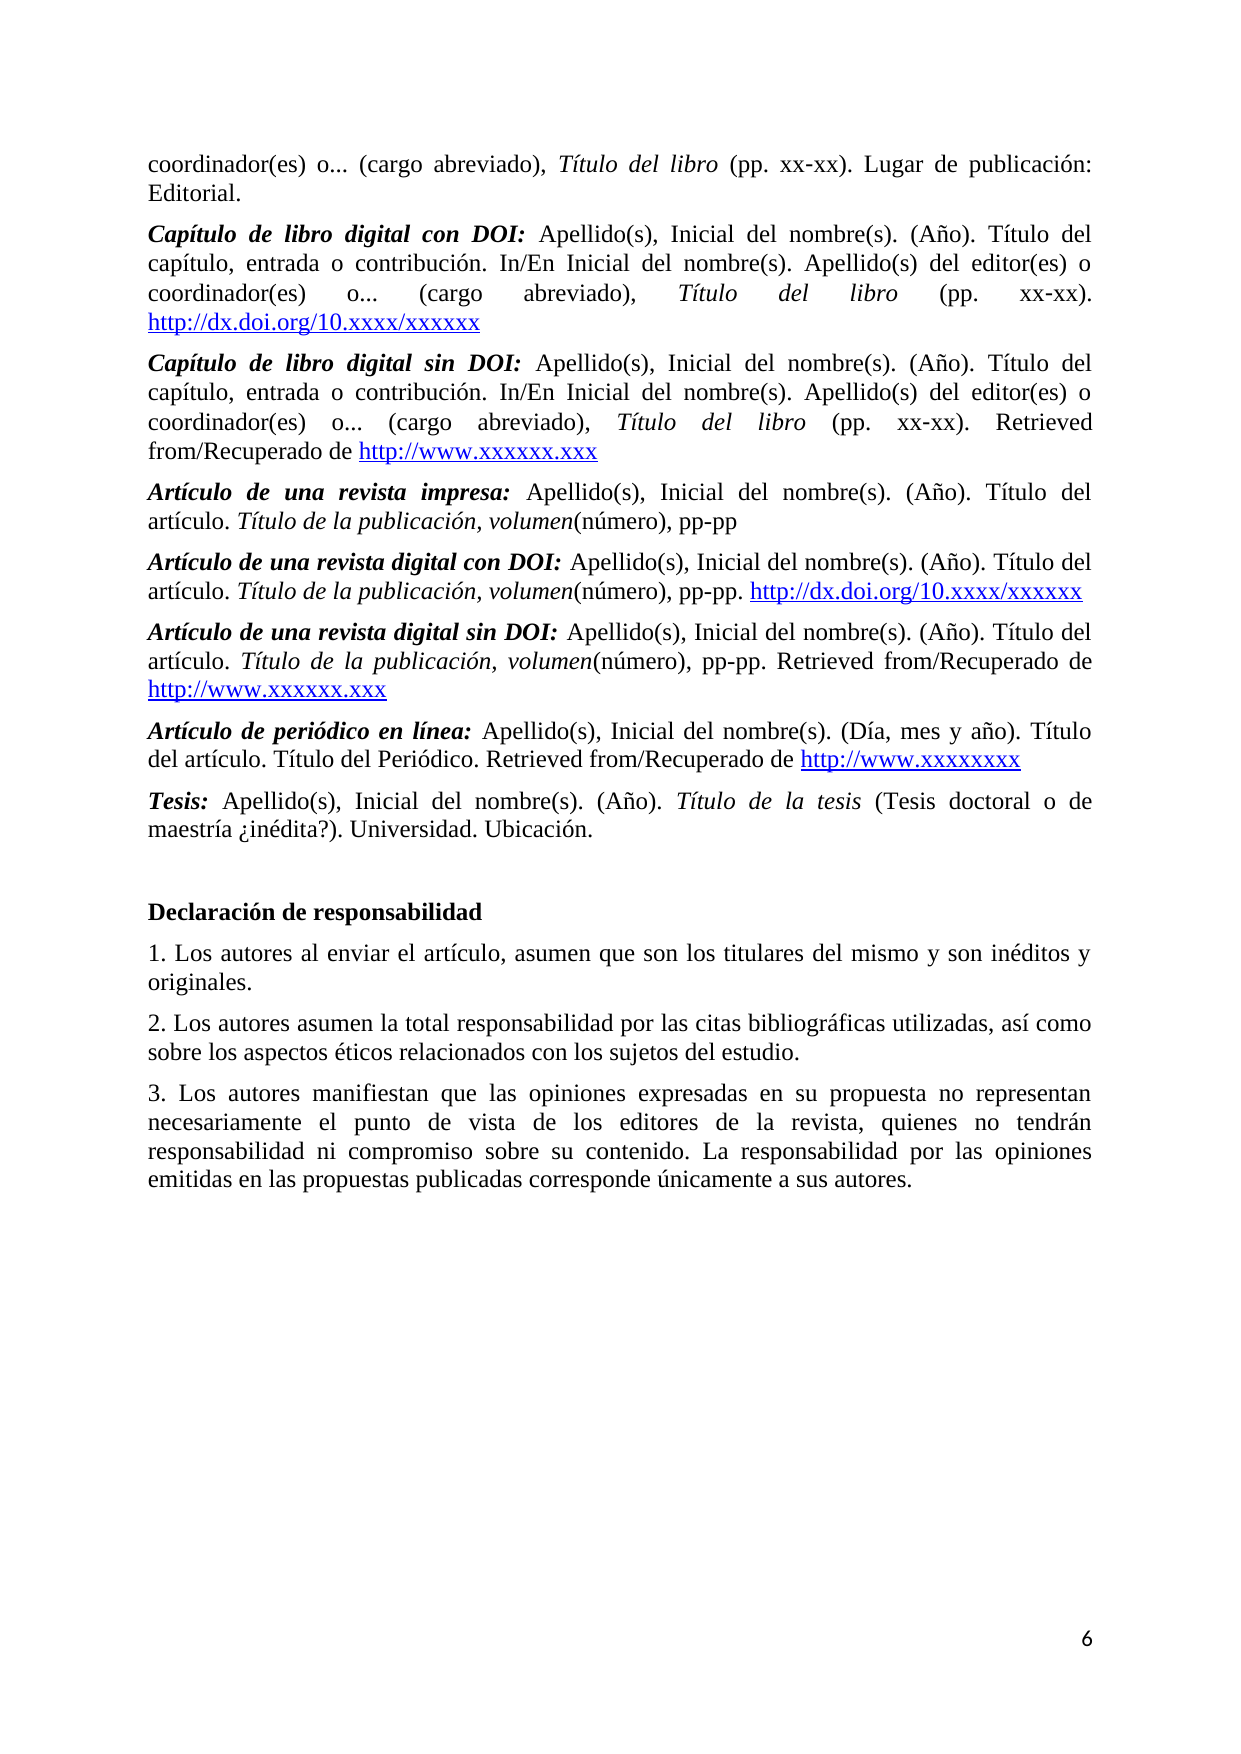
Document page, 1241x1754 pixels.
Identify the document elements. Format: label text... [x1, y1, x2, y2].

text Artículo de una revista digital sin DOI: Apellido(s), Inicial del nombre(s). (Año). Título del artículo. Título de la publicación, volumen(número), pp-pp. Retrieved from/Recuperado de http://www.xxxxxx.xxx [148, 617, 1092, 703]
text Artículo de periódico en línea: Apellido(s), Inicial del nombre(s). (Día, mes y año). Título del artículo. Título del Periódico. Retrieved from/Recuperado de http://www.xxxxxxxx [148, 716, 1092, 773]
text Capítulo de libro digital sin DOI: Apellido(s), Inicial del nombre(s). (Año). Título del capítulo, entrada o contribución. In/En Inicial del nombre(s). Apellido(s) del editor(es) o coordinador(es) o... (cargo abreviado), Título del libro (pp. xx‐xx). Retrieved from/Recuperado de http://www.xxxxxx.xxx [148, 348, 1092, 464]
text 1. Los autores al enviar el artículo, asumen que son los titulares del mismo y son inéditos y originales. [148, 938, 1092, 996]
text Declaración de responsabilidad [148, 897, 1092, 926]
text Capítulo de libro digital con DOI: Apellido(s), Inicial del nombre(s). (Año). Título del capítulo, entrada o contribución. In/En Inicial del nombre(s). Apellido(s) del editor(es) o coordinador(es) o... (cargo abreviado), Título del libro (pp. xx‐xx). http://dx.doi.org/10.xxxx/xxxxxx [148, 219, 1092, 336]
text 3. Los autores manifiestan que las opiniones expresadas en su propuesta no representan necesariamente el punto de vista de los editores de la revista, quienes no tendrán responsabilidad ni compromiso sobre su contenido. La responsabilidad por las opiniones emitidas en las propuestas publicadas corresponde únicamente a sus autores. [148, 1078, 1092, 1193]
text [148, 148, 1092, 207]
text 2. Los autores asumen la total responsabilidad por las citas bibliográficas utilizadas, así como sobre los aspectos éticos relacionados con los sujetos del estudio. [148, 1008, 1092, 1066]
text Artículo de una revista digital con DOI: Apellido(s), Inicial del nombre(s). (Año). Título del artículo. Título de la publicación, volumen(número), pp-pp. http://dx.doi.org/10.xxxx/xxxxxx [148, 547, 1092, 604]
text Tesis: Apellido(s), Inicial del nombre(s). (Año). Título de la tesis (Tesis doctoral o de maestría ¿inédita?). Universidad. Ubicación. [148, 786, 1092, 843]
text Artículo de una revista impresa: Apellido(s), Inicial del nombre(s). (Año). Título del artículo. Título de la publicación, volumen(número), pp-pp [148, 477, 1092, 534]
